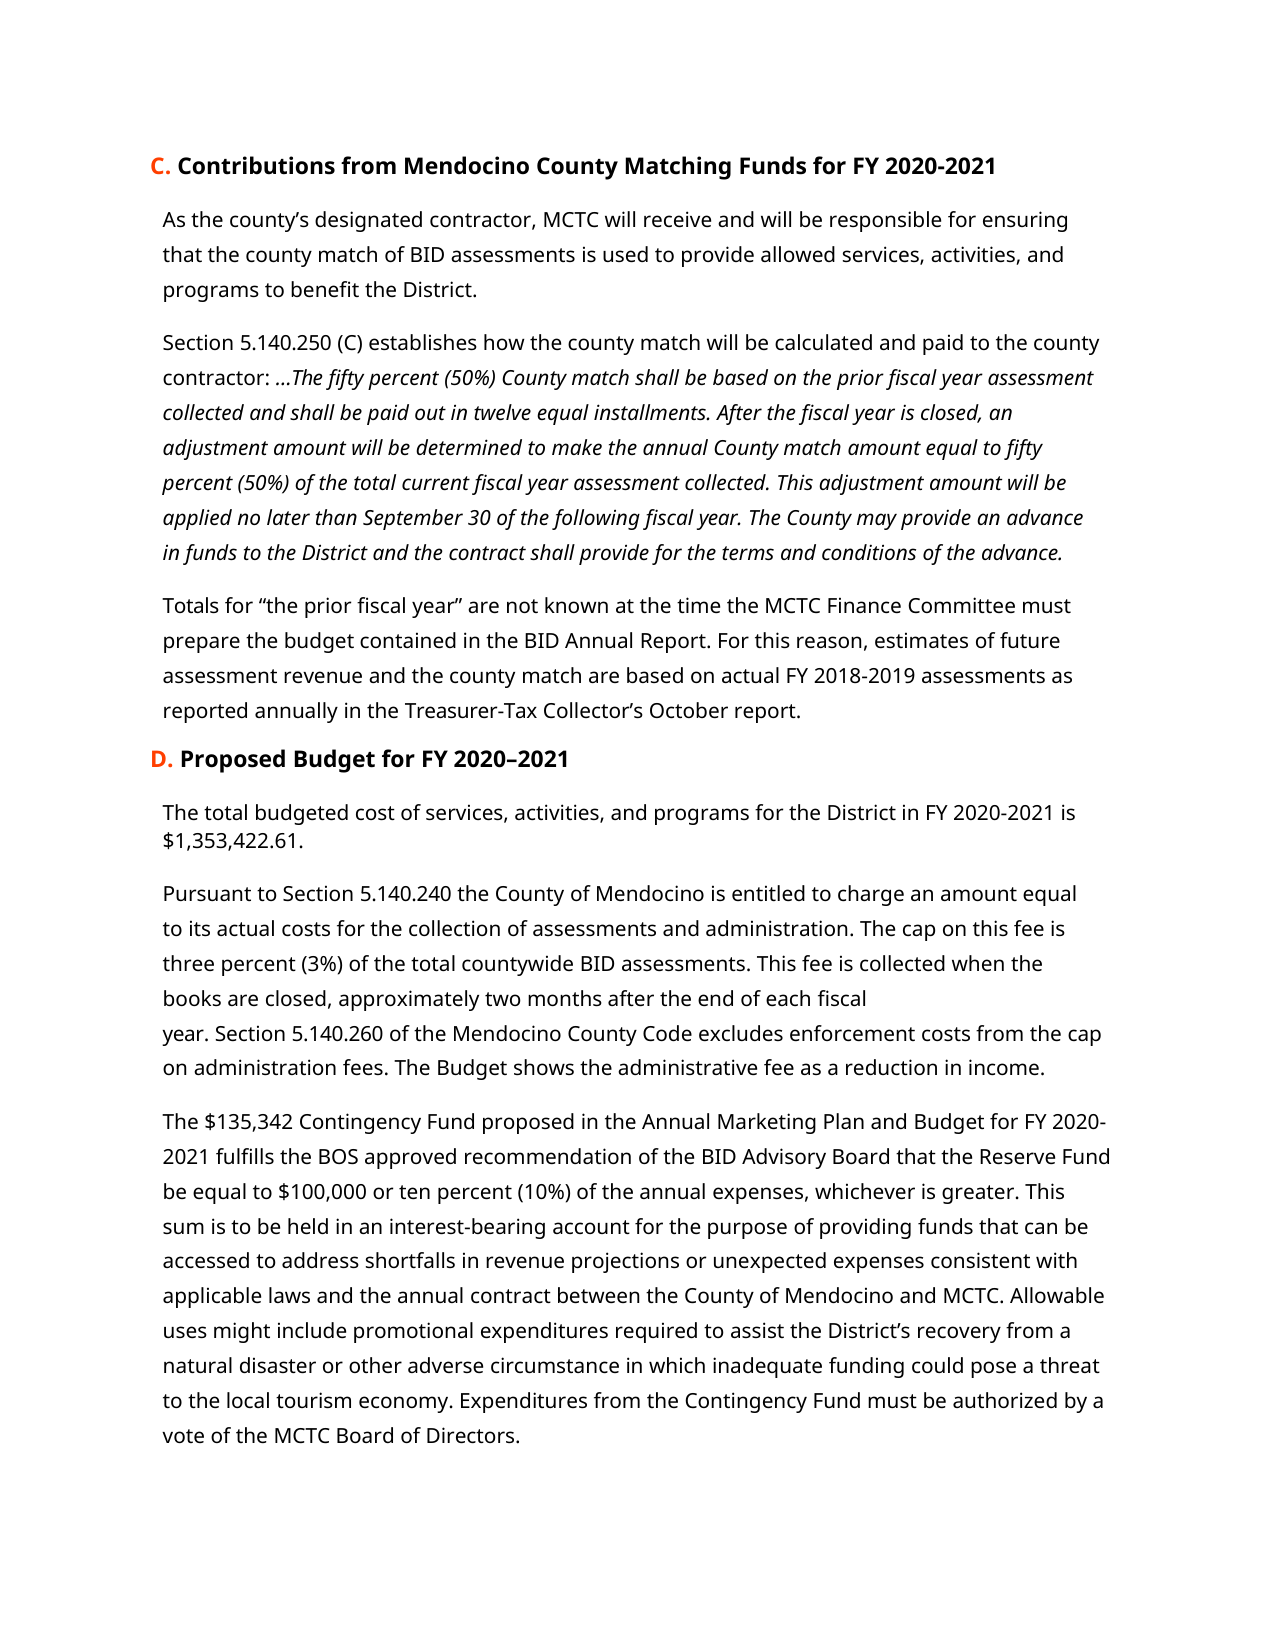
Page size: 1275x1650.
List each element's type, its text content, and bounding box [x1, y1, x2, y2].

text The $135,342 Contingency Fund proposed in the Annual Marketing Plan and Budget for FY 2020-2021 fulfills the BOS approved recommendation of the BID Advisory Board that the Reserve Fund be equal to $100,000 or ten percent (10%) of the annual expenses, whichever is greater. This sum is to be held in an interest-bearing account for the purpose of providing funds that can be accessed to address shortfalls in revenue projections or unexpected expenses consistent with applicable laws and the annual contract between the County of Mendocino and MCTC. Allowable uses might include promotional expenditures required to assist the District’s recovery from a natural disaster or other adverse circumstance in which inadequate funding could pose a threat to the local tourism economy. Expenditures from the Contingency Fund must be authorized by a vote of the MCTC Board of Directors. [162, 1107, 1112, 1449]
text The total budgeted cost of services, activities, and programs for the District in FY 2020-2021 is $1,353,422.61. [162, 798, 1125, 855]
subtitle C. Contributions from Mendocino County Matching Funds for FY 2020-2021 [150, 150, 1125, 181]
subtitle D. Proposed Budget for FY 2020–2021 [150, 743, 1125, 774]
text Section 5.140.250 (C) establishes how the county match will be calculated and paid to the county contractor: …The fifty percent (50%) County match shall be based on the prior fiscal year assessment collected and shall be paid out in twelve equal installments. After the fiscal year is closed, an adjustment amount will be determined to make the annual County match amount equal to fifty percent (50%) of the total current fiscal year assessment collected. This adjustment amount will be applied no later than September 30 of the following fiscal year. The County may provide an advance in funds to the District and the contract shall provide for the terms and conditions of the advance. [162, 328, 1106, 566]
text As the county’s designated contractor, MCTC will receive and will be responsible for ensuring that the county match of BID assessments is used to provide allowed services, activities, and programs to benefit the District. [162, 205, 1084, 303]
text year. Section 5.140.260 of the Mendocino County Code excludes enforcement costs from the cap on administration fees. The Budget shows the administrative fee as a reduction in income. [162, 1019, 1104, 1082]
text Pursuant to Section 5.140.240 the County of Mendocino is entitled to charge an amount equal to its actual costs for the collection of assessments and administration. The cap on this fee is three percent (3%) of the total countywide BID assessments. This fee is collected when the books are closed, approximately two months after the end of each fiscal [162, 879, 1081, 1012]
text Totals for “the prior fiscal year” are not known at the time the MCTC Finance Committee must prepare the budget contained in the BID Annual Report. For this reason, estimates of future assessment revenue and the county match are based on actual FY 2018-2019 assessments as reported annually in the Treasurer-Tax Collector’s October report. [162, 591, 1087, 724]
